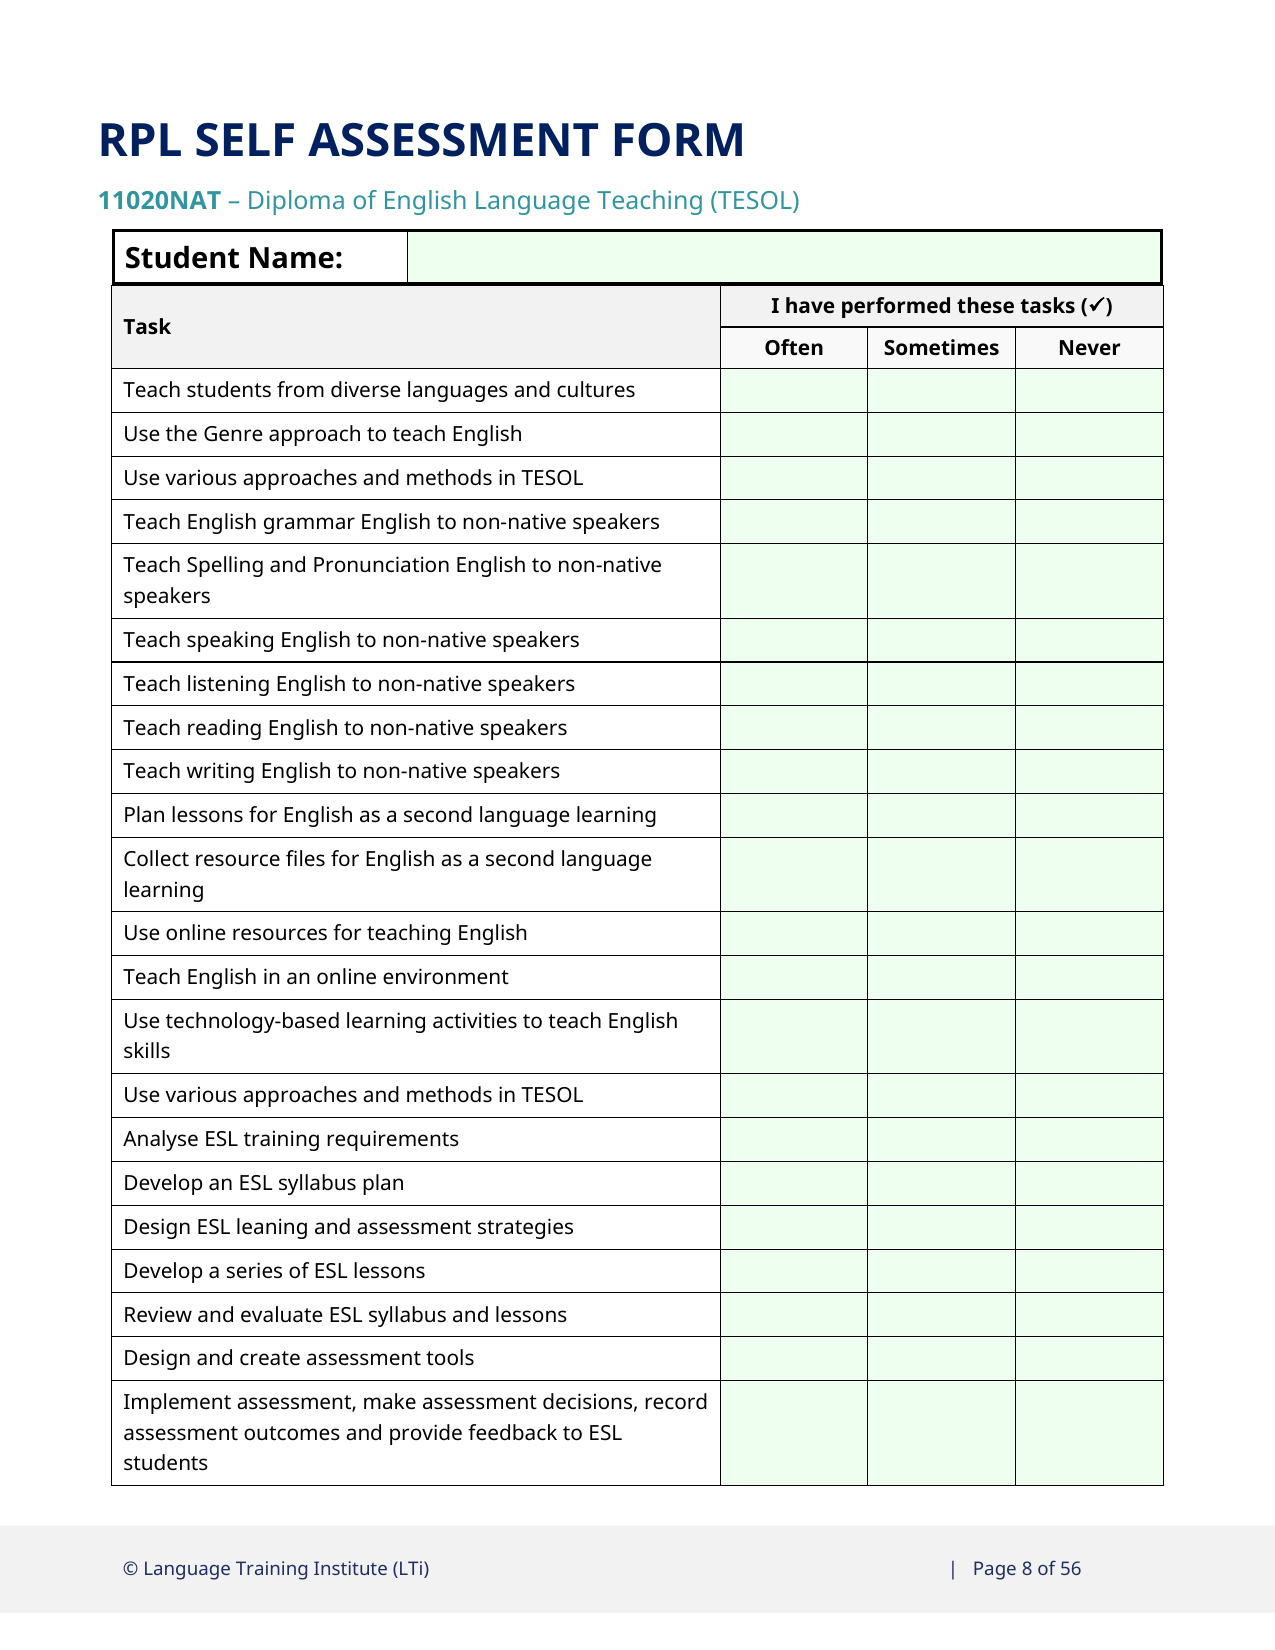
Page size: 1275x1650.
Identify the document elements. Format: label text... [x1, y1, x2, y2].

table_cell Teach students from diverse languages and cultures [112, 369, 720, 412]
table_cell [721, 413, 867, 456]
table_cell Design and create assessment tools [112, 1337, 720, 1380]
table_cell [868, 369, 1015, 412]
table_cell [721, 1074, 867, 1117]
table_cell [868, 1162, 1015, 1204]
table_cell Use online resources for teaching English [112, 912, 720, 955]
table_cell [721, 1118, 867, 1161]
table_cell [868, 706, 1015, 749]
table_cell [1016, 794, 1163, 837]
table_cell [721, 663, 867, 705]
table_cell Review and evaluate ESL syllabus and lessons [112, 1293, 720, 1336]
table_cell [868, 750, 1015, 793]
table_cell [868, 500, 1015, 543]
table_header [408, 232, 1160, 282]
table_cell [868, 1118, 1015, 1161]
table_cell [868, 1381, 1015, 1485]
table_cell [721, 500, 867, 543]
table_cell Analyse ESL training requirements [112, 1118, 720, 1161]
table_header I have performed these tasks () [721, 286, 1163, 326]
table_cell [1016, 1206, 1163, 1248]
table_cell Develop a series of ESL lessons [112, 1250, 720, 1292]
table_cell [1016, 1074, 1163, 1117]
table_cell Teach English in an online environment [112, 956, 720, 999]
table_cell Collect resource files for English as a second language learning [112, 838, 720, 911]
table_cell Teach writing English to non-native speakers [112, 750, 720, 793]
table_cell Use various approaches and methods in TESOL [112, 1074, 720, 1117]
table_cell [868, 912, 1015, 955]
table_cell Develop an ESL syllabus plan [112, 1162, 720, 1204]
table_cell [1016, 838, 1163, 911]
table_cell [721, 1162, 867, 1204]
table_cell [1016, 706, 1163, 749]
text 11020NAT – Diploma of English Language Teaching (TESOL) [97, 182, 1177, 216]
table_cell [868, 1250, 1015, 1292]
table_cell Use the Genre approach to teach English [112, 413, 720, 456]
table_cell [1016, 500, 1163, 543]
table_cell [1016, 1118, 1163, 1161]
table_cell [721, 369, 867, 412]
table_cell [1016, 619, 1163, 661]
table_cell [1016, 1381, 1163, 1485]
table_cell [721, 706, 867, 749]
table_cell [868, 619, 1015, 661]
table_cell Never [1016, 328, 1163, 368]
table_cell [721, 544, 867, 617]
table_cell [721, 1000, 867, 1073]
table_cell Often [721, 328, 867, 368]
table_cell [1016, 1162, 1163, 1204]
table_cell Teach speaking English to non-native speakers [112, 619, 720, 661]
table_cell [721, 838, 867, 911]
table_cell [868, 1206, 1015, 1248]
table_cell [868, 956, 1015, 999]
table_cell [1016, 956, 1163, 999]
table_cell Teach reading English to non-native speakers [112, 706, 720, 749]
table_cell [721, 1337, 867, 1380]
table_cell [721, 457, 867, 499]
table_cell [721, 956, 867, 999]
table_cell [1016, 413, 1163, 456]
table_cell [1016, 1293, 1163, 1336]
table_cell [721, 619, 867, 661]
table_cell [721, 912, 867, 955]
table_cell [1016, 750, 1163, 793]
table_cell [868, 794, 1015, 837]
subtitle RPL SELF ASSESSMENT FORM [97, 107, 1177, 170]
table_cell [868, 663, 1015, 705]
table_cell [1016, 912, 1163, 955]
table_cell [721, 1293, 867, 1336]
table_cell [868, 1074, 1015, 1117]
table_cell [868, 544, 1015, 617]
table_header Task [112, 286, 720, 368]
table_cell [868, 413, 1015, 456]
table_cell [868, 1000, 1015, 1073]
table_cell [1016, 369, 1163, 412]
table_cell Teach English grammar English to non-native speakers [112, 500, 720, 543]
table_cell Sometimes [868, 328, 1015, 368]
table_cell Use various approaches and methods in TESOL [112, 457, 720, 499]
table_cell [868, 838, 1015, 911]
table_cell Plan lessons for English as a second language learning [112, 794, 720, 837]
table_cell [721, 1206, 867, 1248]
table_cell Teach listening English to non-native speakers [112, 663, 720, 705]
table_cell [868, 1293, 1015, 1336]
table_header Student Name: [115, 232, 407, 282]
table_cell Teach Spelling and Pronunciation English to non-native speakers [112, 544, 720, 617]
table_cell [721, 1250, 867, 1292]
table_cell Implement assessment, make assessment decisions, record assessment outcomes and provide feedback to ESL students [112, 1381, 720, 1485]
table_cell [1016, 1337, 1163, 1380]
table_cell [868, 457, 1015, 499]
table_cell [1016, 1000, 1163, 1073]
table_cell [868, 1337, 1015, 1380]
table_cell [721, 750, 867, 793]
table_cell Use technology-based learning activities to teach English skills [112, 1000, 720, 1073]
table_cell [721, 1381, 867, 1485]
table_cell [1016, 457, 1163, 499]
table_cell [1016, 663, 1163, 705]
table_cell [721, 794, 867, 837]
table_cell [1016, 544, 1163, 617]
table_cell Design ESL leaning and assessment strategies [112, 1206, 720, 1248]
table_cell [1016, 1250, 1163, 1292]
